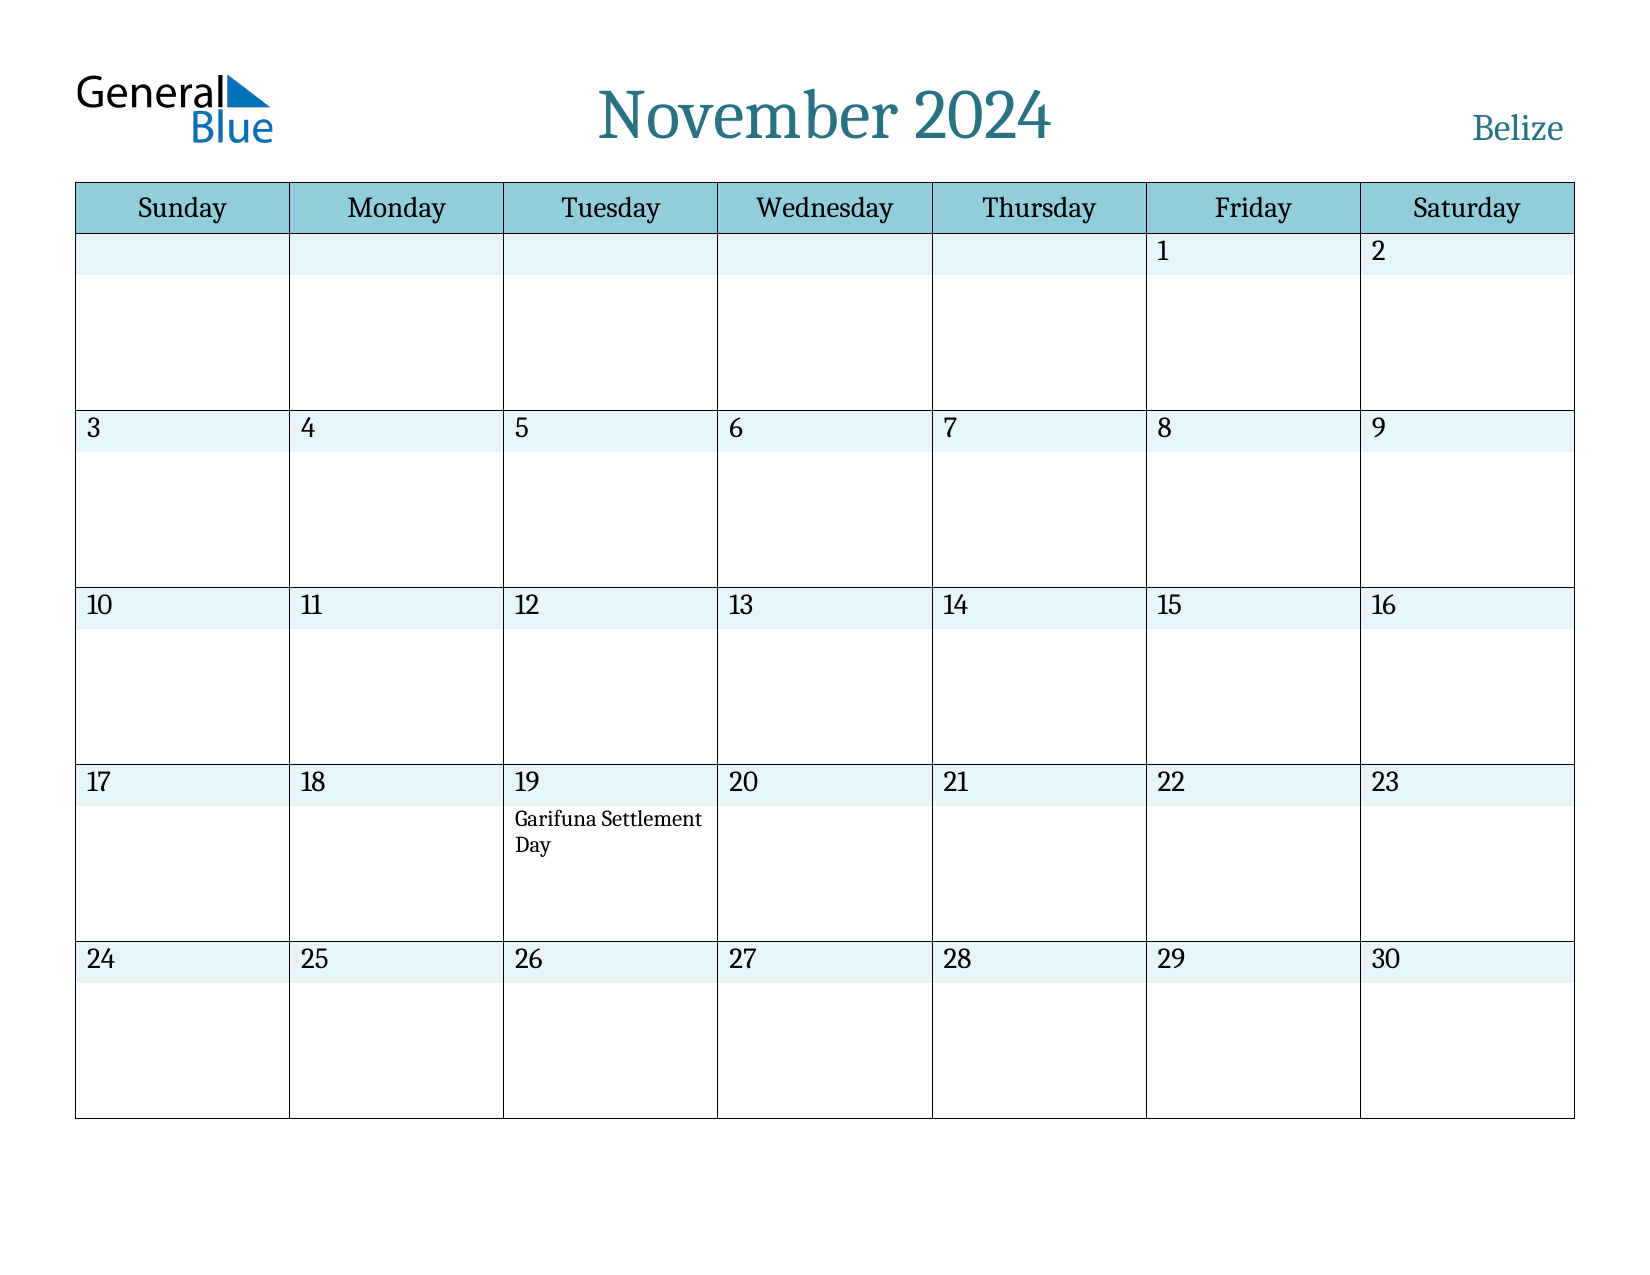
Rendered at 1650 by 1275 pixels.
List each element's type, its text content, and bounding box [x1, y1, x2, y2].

table_cell [718, 983, 932, 1118]
table_cell Wednesday [718, 183, 932, 233]
table_cell [933, 629, 1146, 764]
table_cell Saturday [1361, 183, 1574, 233]
table_cell [504, 983, 717, 1118]
table_header [76, 75, 503, 182]
table_cell [718, 806, 932, 941]
table_cell 7 [933, 411, 1146, 452]
table_cell [504, 629, 717, 764]
table_cell [933, 234, 1146, 275]
table_cell [1147, 452, 1360, 587]
table_cell 20 [718, 765, 932, 806]
table_cell [1147, 806, 1360, 941]
table_cell 24 [76, 942, 289, 983]
table_cell [933, 806, 1146, 941]
table_cell [1361, 983, 1574, 1118]
table_cell 8 [1147, 411, 1360, 452]
table_cell Thursday [933, 183, 1146, 233]
table_cell [290, 275, 503, 410]
table_cell [718, 234, 932, 275]
table_cell [290, 452, 503, 587]
table_cell 5 [504, 411, 717, 452]
table_cell [290, 629, 503, 764]
table_cell 14 [933, 588, 1146, 629]
table_cell [718, 275, 932, 410]
table_cell 28 [933, 942, 1146, 983]
table_cell [1361, 452, 1574, 587]
table_cell 29 [1147, 942, 1360, 983]
table_cell [1147, 983, 1360, 1118]
table_header November 2024 [504, 75, 1146, 182]
table_cell [933, 275, 1146, 410]
table_cell 22 [1147, 765, 1360, 806]
table_cell 26 [504, 942, 717, 983]
table_cell [504, 275, 717, 410]
table_cell Garifuna Settlement Day [504, 806, 717, 941]
table_cell 15 [1147, 588, 1360, 629]
table_cell [76, 806, 289, 941]
table_cell 3 [76, 411, 289, 452]
table_cell [1147, 629, 1360, 764]
table_cell [76, 629, 289, 764]
table_cell 13 [718, 588, 932, 629]
table_cell Friday [1147, 183, 1360, 233]
table_cell 19 [504, 765, 717, 806]
table_cell 10 [76, 588, 289, 629]
table_cell 16 [1361, 588, 1574, 629]
table_cell [290, 983, 503, 1118]
table_cell [1361, 629, 1574, 764]
table_cell 21 [933, 765, 1146, 806]
table_cell [718, 452, 932, 587]
table_header Belize [1146, 75, 1574, 182]
table_cell [290, 234, 503, 275]
table_cell [1361, 806, 1574, 941]
table_cell 23 [1361, 765, 1574, 806]
table_cell [76, 234, 289, 275]
table_cell Monday [290, 183, 503, 233]
table_cell [1361, 275, 1574, 410]
table_cell [76, 452, 289, 587]
table_cell 6 [718, 411, 932, 452]
table_cell 4 [290, 411, 503, 452]
table_cell 1 [1147, 234, 1360, 275]
table_cell 25 [290, 942, 503, 983]
table_cell [504, 452, 717, 587]
table_cell [933, 452, 1146, 587]
table_cell [76, 983, 289, 1118]
table_cell 2 [1361, 234, 1574, 275]
table_cell 12 [504, 588, 717, 629]
table_cell Tuesday [504, 183, 717, 233]
table_cell 18 [290, 765, 503, 806]
table_cell 17 [76, 765, 289, 806]
table_cell 27 [718, 942, 932, 983]
picture [77, 75, 273, 143]
table_cell [290, 806, 503, 941]
table_cell 11 [290, 588, 503, 629]
table_cell [504, 234, 717, 275]
table_cell [76, 275, 289, 410]
table_cell [1147, 275, 1360, 410]
table_cell [718, 629, 932, 764]
table_cell 30 [1361, 942, 1574, 983]
table_cell 9 [1361, 411, 1574, 452]
table_cell [933, 983, 1146, 1118]
table_cell Sunday [76, 183, 289, 233]
